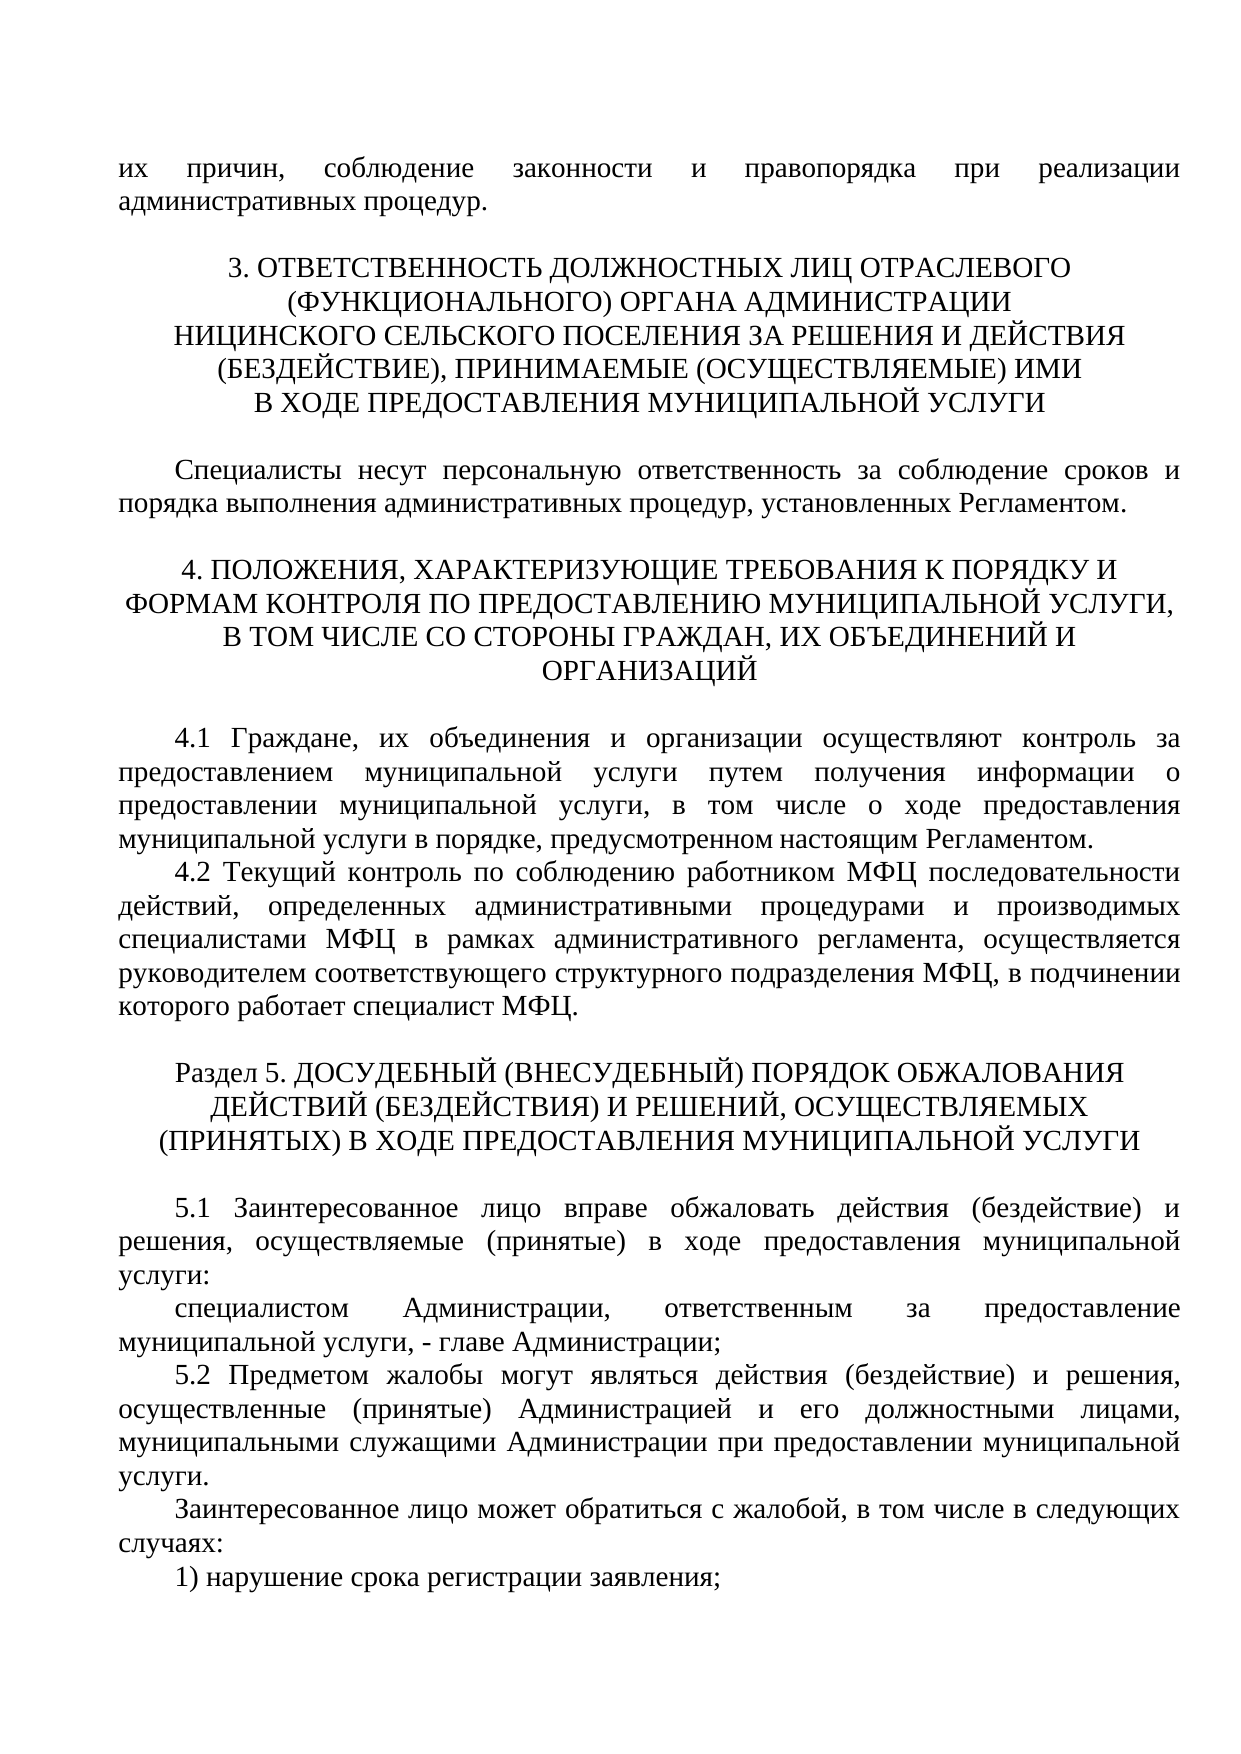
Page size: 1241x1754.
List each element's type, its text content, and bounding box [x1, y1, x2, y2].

text 1) нарушение срока регистрации заявления; [118, 1559, 1181, 1592]
text 4.1 Граждане, их объединения и организации осуществляют контроль за предоставлением муниципальной услуги путем получения информации о предоставлении муниципальной услуги, в том числе о ходе предоставления муниципальной услуги в порядке, предусмотренном настоящим Регламентом. [118, 720, 1181, 854]
text Заинтересованное лицо может обратиться с жалобой, в том числе в следующих случаях: [118, 1492, 1181, 1559]
text (ФУНКЦИОНАЛЬНОГО) ОРГАНА АДМИНИСТРАЦИИ [118, 284, 1181, 318]
text Специалисты несут персональную ответственность за соблюдение сроков и порядка выполнения административных процедур, установленных Регламентом. [118, 452, 1181, 519]
text ДЕЙСТВИЙ (БЕЗДЕЙСТВИЯ) И РЕШЕНИЙ, ОСУЩЕСТВЛЯЕМЫХ (ПРИНЯТЫХ) В ХОДЕ ПРЕДОСТАВЛЕНИЯ МУНИЦИПАЛЬНОЙ УСЛУГИ [118, 1089, 1181, 1156]
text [118, 150, 1181, 217]
text 4.2 Текущий контроль по соблюдению работником МФЦ последовательности действий, определенных административными процедурами и производимых специалистами МФЦ в рамках административного регламента, осуществляется руководителем соответствующего структурного подразделения МФЦ, в подчинении которого работает специалист МФЦ. [118, 854, 1181, 1022]
text специалистом Администрации, ответственным за предоставление муниципальной услуги, - главе Администрации; [118, 1290, 1181, 1357]
text 3. ОТВЕТСТВЕННОСТЬ ДОЛЖНОСТНЫХ ЛИЦ ОТРАСЛЕВОГО [118, 251, 1181, 284]
text В ХОДЕ ПРЕДОСТАВЛЕНИЯ МУНИЦИПАЛЬНОЙ УСЛУГИ [118, 385, 1181, 418]
text (БЕЗДЕЙСТВИЕ), ПРИНИМАЕМЫЕ (ОСУЩЕСТВЛЯЕМЫЕ) ИМИ [118, 351, 1181, 385]
text В ТОМ ЧИСЛЕ СО СТОРОНЫ ГРАЖДАН, ИХ ОБЪЕДИНЕНИЙ И ОРГАНИЗАЦИЙ [118, 619, 1181, 687]
text Раздел 5. ДОСУДЕБНЫЙ (ВНЕСУДЕБНЫЙ) ПОРЯДОК ОБЖАЛОВАНИЯ [118, 1056, 1181, 1089]
text ФОРМАМ КОНТРОЛЯ ПО ПРЕДОСТАВЛЕНИЮ МУНИЦИПАЛЬНОЙ УСЛУГИ, [118, 586, 1181, 619]
text НИЦИНСКОГО СЕЛЬСКОГО ПОСЕЛЕНИЯ ЗА РЕШЕНИЯ И ДЕЙСТВИЯ [118, 318, 1181, 351]
text 5.2 Предметом жалобы могут являться действия (бездействие) и решения, осуществленные (принятые) Администрацией и его должностными лицами, муниципальными служащими Администрации при предоставлении муниципальной услуги. [118, 1357, 1181, 1492]
text 5.1 Заинтересованное лицо вправе обжаловать действия (бездействие) и решения, осуществляемые (принятые) в ходе предоставления муниципальной услуги: [118, 1190, 1181, 1290]
text 4. ПОЛОЖЕНИЯ, ХАРАКТЕРИЗУЮЩИЕ ТРЕБОВАНИЯ К ПОРЯДКУ И [118, 552, 1181, 586]
